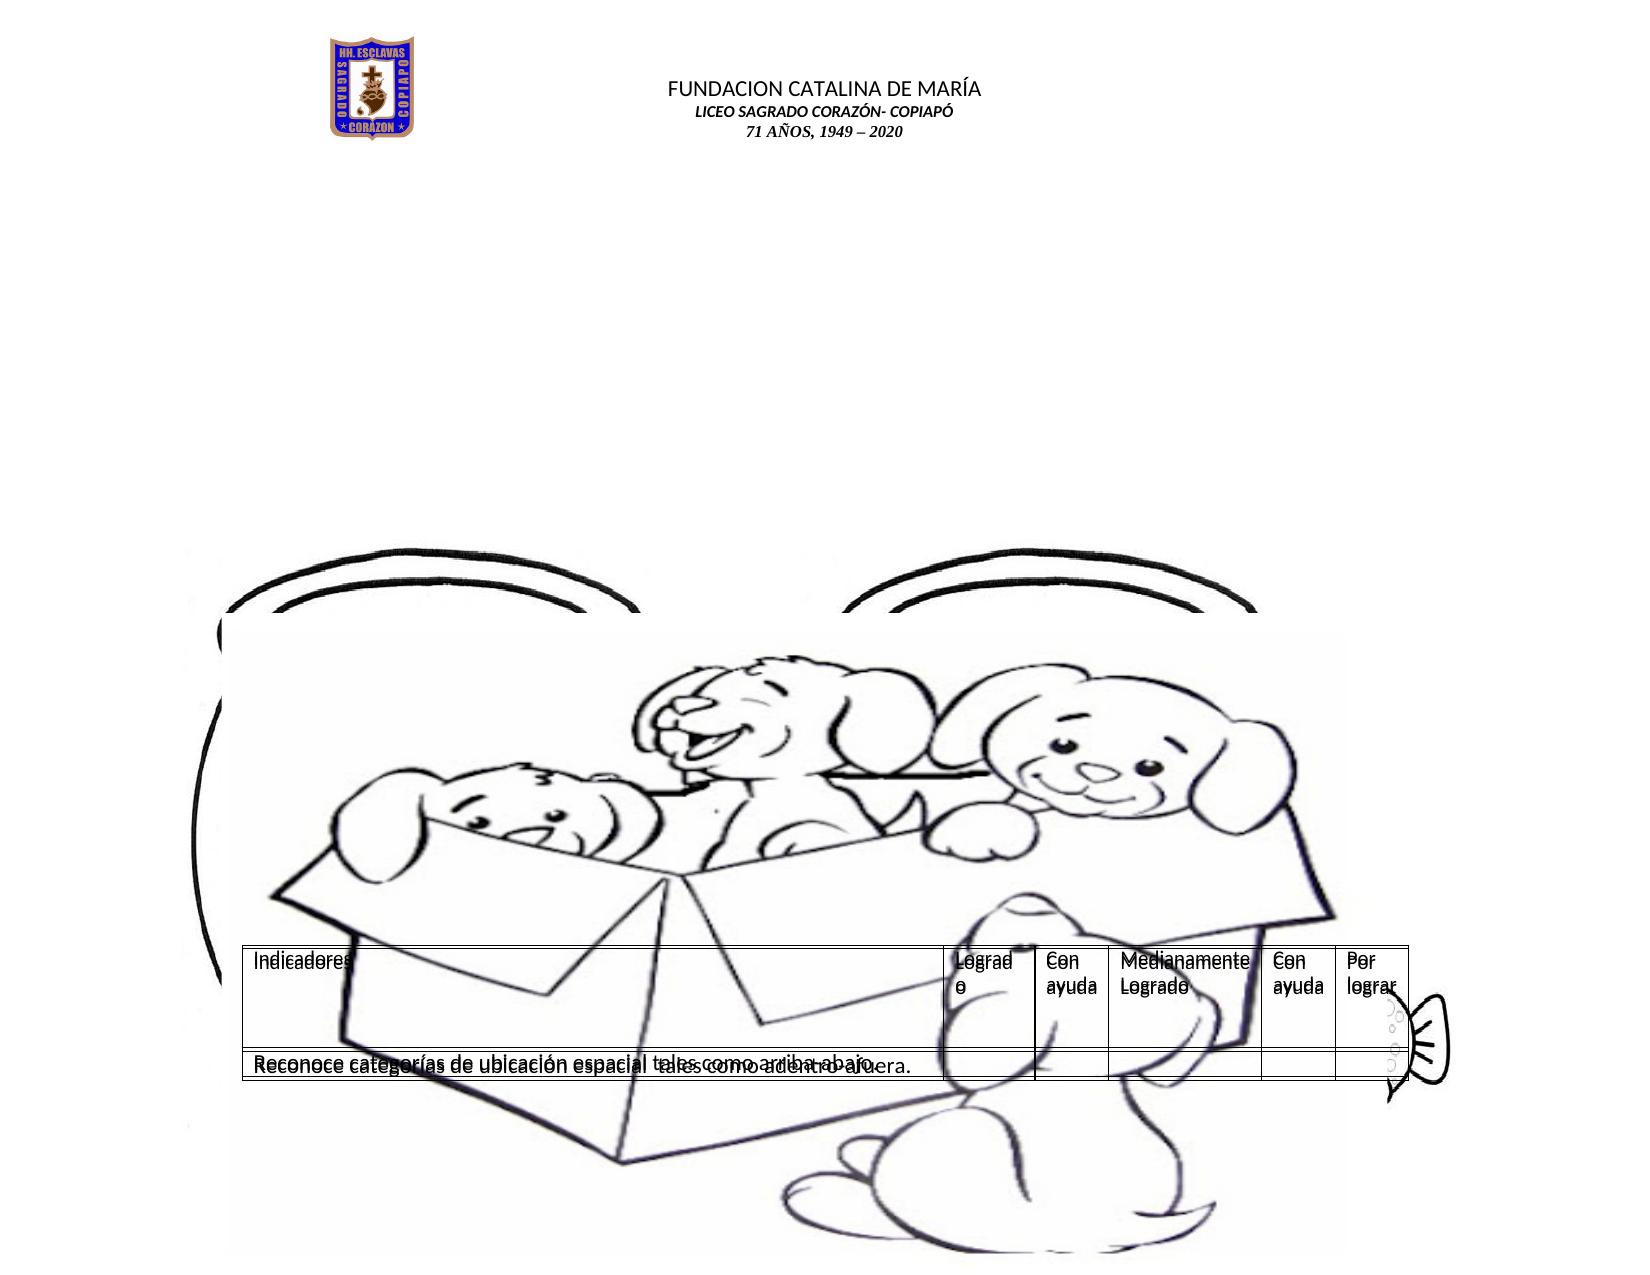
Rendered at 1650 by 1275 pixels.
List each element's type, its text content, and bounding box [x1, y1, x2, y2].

table_cell [1262, 1052, 1335, 1080]
table_header Indicadores [243, 949, 943, 1051]
table_cell [1336, 1052, 1408, 1080]
table_cell Reconoce categorías de ubicación espacial tales como adentro-afuera. [243, 1052, 943, 1080]
table_cell [1109, 1052, 1261, 1080]
table_header Con ayuda [1262, 949, 1335, 1051]
table_header Medianamente Logrado [1109, 949, 1261, 1051]
picture [163, 470, 1479, 1275]
table_cell [944, 1052, 1034, 1080]
table_cell [1036, 1052, 1108, 1080]
table_header Con ayuda [1036, 949, 1108, 1051]
table_header Por lograr [1336, 949, 1408, 1051]
table_header Logrado [944, 949, 1034, 1051]
